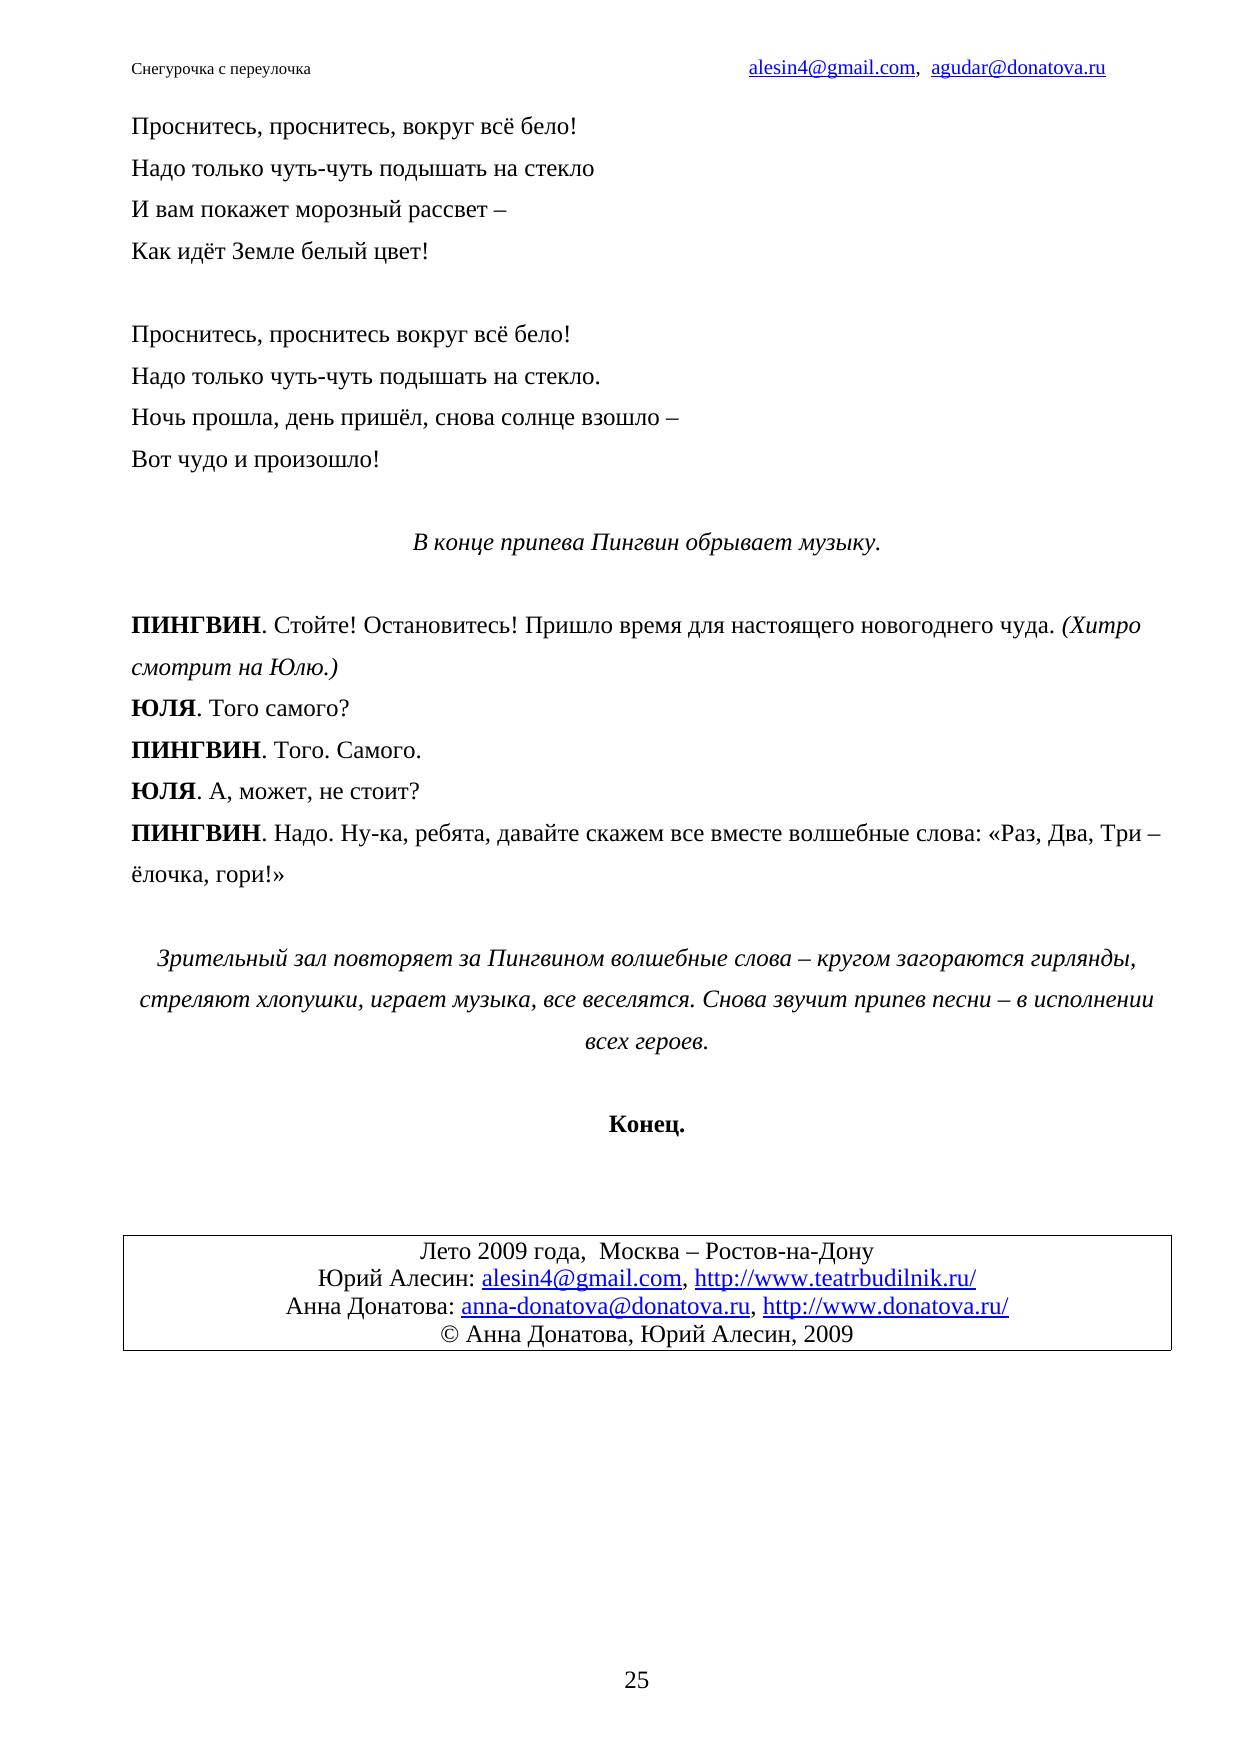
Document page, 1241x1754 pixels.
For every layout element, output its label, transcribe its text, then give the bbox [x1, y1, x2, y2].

text Проснитесь, проснитесь вокруг всё бело! [131, 320, 1162, 348]
text © Анна Донатова, Юрий Алесин, 2009 [124, 1318, 1171, 1350]
text Вот чудо и произошло! [131, 445, 1162, 473]
text Конец. [131, 1110, 1162, 1138]
text И вам покажет морозный рассвет – [131, 196, 1162, 223]
text ЮЛЯ. А, может, не стоит? [131, 777, 1162, 805]
text Зрительный зал повторяет за Пингвином волшебные слова – кругом загораются гирлянды, стреляют хлопушки, играет музыка, все веселятся. Снова звучит припев песни – в исполнении всех героев. [131, 944, 1162, 1054]
text ПИНГВИН. Того. Самого. [131, 736, 1162, 763]
text Лето 2009 года, Москва – Ростов-на-Дону [124, 1236, 1171, 1264]
text Надо только чуть-чуть подышать на стекло. [131, 362, 1162, 389]
text Проснитесь, проснитесь, вокруг всё бело! [131, 112, 1162, 140]
text ПИНГВИН. Стойте! Остановитесь! Пришло время для настоящего новогоднего чуда. (Хитро смотрит на Юлю.) [131, 611, 1162, 680]
text Анна Донатова: anna-donatova@donatova.ru, http://www.donatova.ru/ [131, 1292, 1162, 1318]
text Юрий Алесин: alesin4@gmail.com, http://www.teatrbudilnik.ru/ [131, 1264, 1162, 1292]
text Как идёт Земле белый цвет! [131, 237, 1162, 265]
text Ночь прошла, день пришёл, снова солнце взошло – [131, 403, 1162, 431]
text ЮЛЯ. Того самого? [131, 694, 1162, 722]
text В конце припева Пингвин обрывает музыку. [131, 528, 1162, 556]
text Надо только чуть-чуть подышать на стекло [131, 154, 1162, 182]
text ПИНГВИН. Надо. Ну-ка, ребята, давайте скажем все вместе волшебные слова: «Раз, Два, Три – ёлочка, гори!» [131, 819, 1162, 888]
